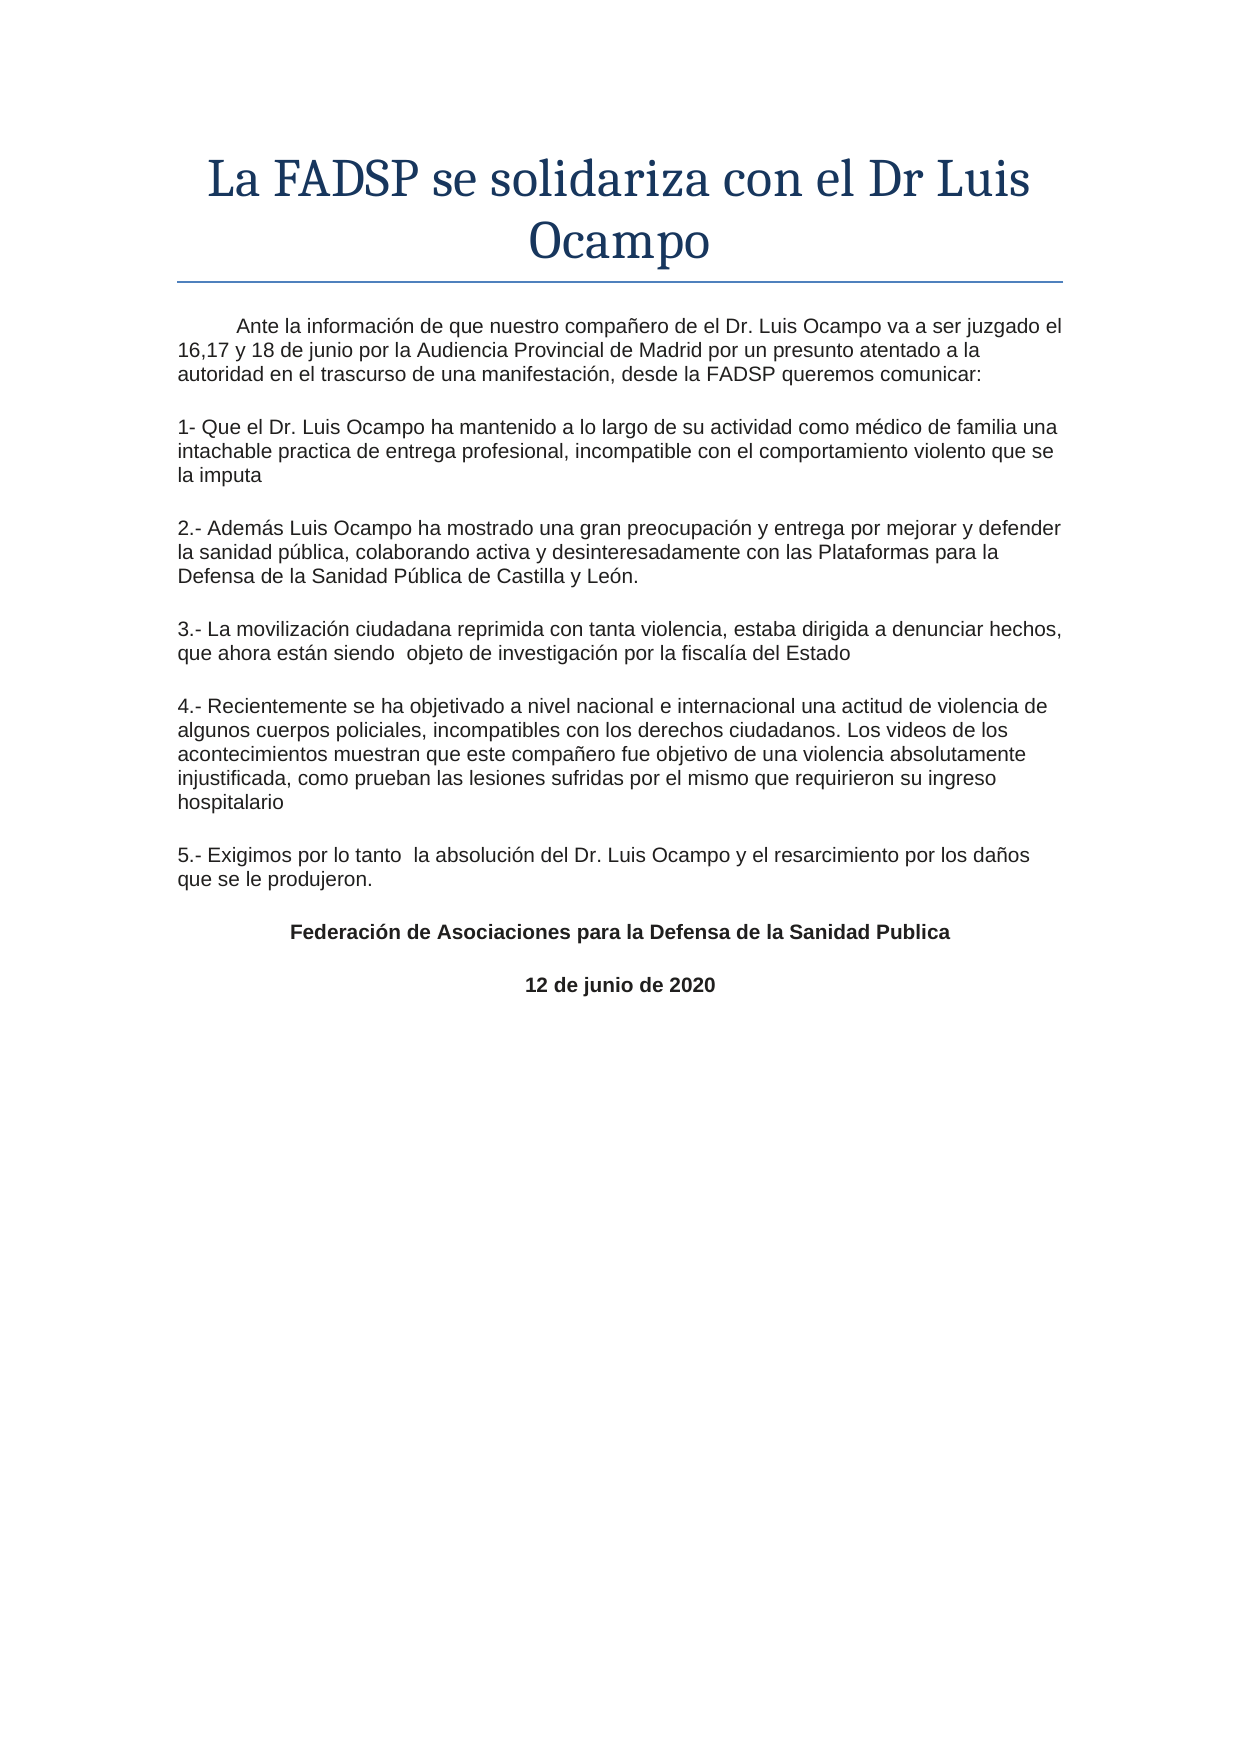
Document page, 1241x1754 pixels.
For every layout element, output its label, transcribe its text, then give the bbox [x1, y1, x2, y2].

title La FADSP se solidariza con el Dr Luis Ocampo [177, 148, 1063, 281]
text 1- Que el Dr. Luis Ocampo ha mantenido a lo largo de su actividad como médico de familia una intachable practica de entrega profesional, incompatible con el comportamiento violento que se la imputa [177, 415, 1063, 487]
text 5.- Exigimos por lo tanto la absolución del Dr. Luis Ocampo y el resarcimiento por los daños que se le produjeron. [177, 843, 1063, 891]
text Ante la información de que nuestro compañero de el Dr. Luis Ocampo va a ser juzgado el 16,17 y 18 de junio por la Audiencia Provincial de Madrid por un presunto atentado a la autoridad en el trascurso de una manifestación, desde la FADSP queremos comunicar: [177, 314, 1063, 386]
text 2.- Además Luis Ocampo ha mostrado una gran preocupación y entrega por mejorar y defender la sanidad pública, colaborando activa y desinteresadamente con las Plataformas para la Defensa de la Sanidad Pública de Castilla y León. [177, 516, 1063, 588]
text Federación de Asociaciones para la Defensa de la Sanidad Publica [177, 920, 1063, 944]
text 12 de junio de 2020 [177, 973, 1063, 997]
text 3.- La movilización ciudadana reprimida con tanta violencia, estaba dirigida a denunciar hechos, que ahora están siendo objeto de investigación por la fiscalía del Estado [177, 617, 1063, 665]
text 4.- Recientemente se ha objetivado a nivel nacional e internacional una actitud de violencia de algunos cuerpos policiales, incompatibles con los derechos ciudadanos. Los videos de los acontecimientos muestran que este compañero fue objetivo de una violencia absolutamente injustificada, como prueban las lesiones sufridas por el mismo que requirieron su ingreso hospitalario [177, 694, 1063, 814]
